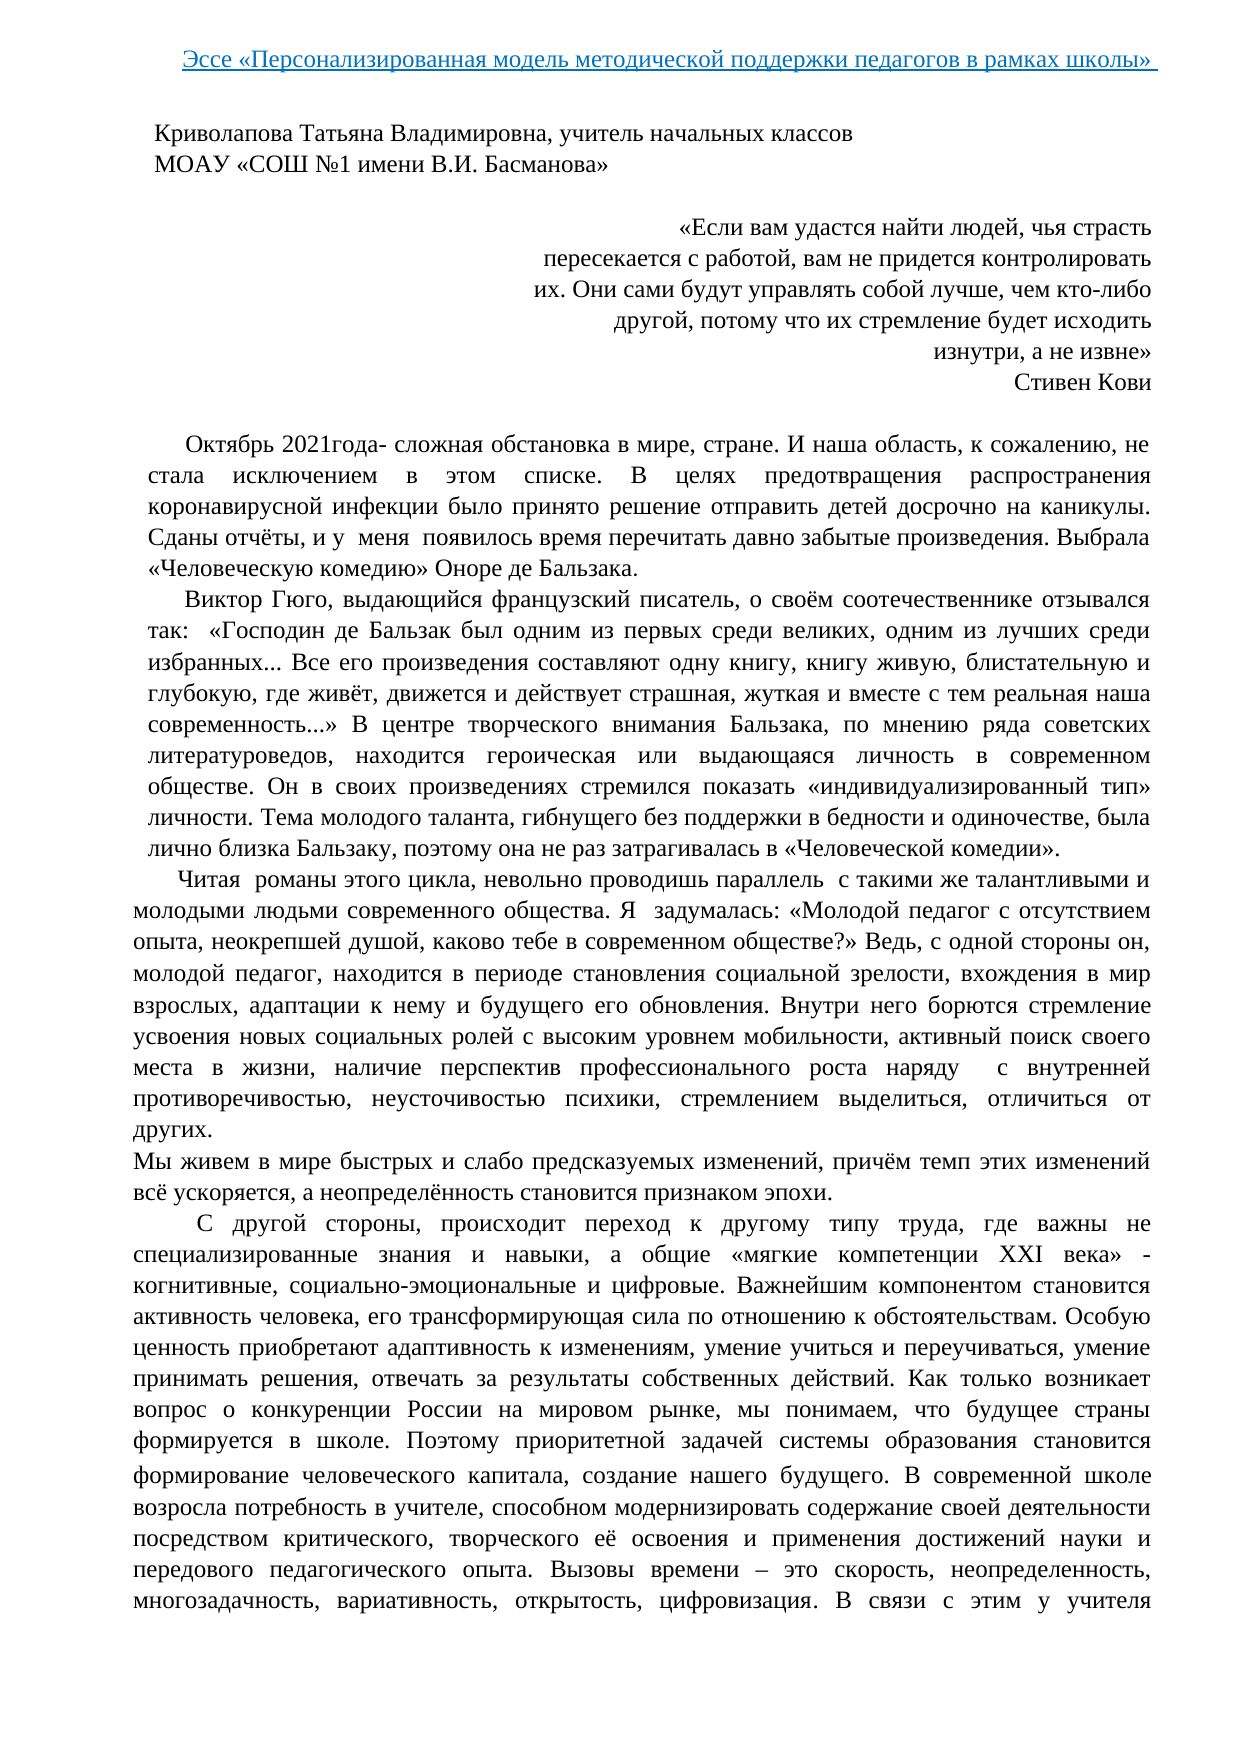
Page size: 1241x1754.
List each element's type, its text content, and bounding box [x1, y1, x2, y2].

text Стивен Кови [148, 367, 1152, 396]
text Октябрь 2021года- сложная обстановка в мире, стране. И наша область, к сожалению, не стала исключением в этом списке. В целях предотвращения распространения коронавирусной инфекции было принято решение отправить детей досрочно на каникулы. Сданы отчёты, и у меня появилось время перечитать давно забытые произведения. Выбрала «Человеческую комедию» Оноре де Бальзака. [148, 429, 1152, 582]
text изнутри, а не извне» [148, 336, 1152, 364]
text МОАУ «СОШ №1 имени В.И. Басманова» [148, 149, 1152, 178]
text Читая романы этого цикла, невольно проводишь параллель с такими же талантливыми и молодыми людьми современного общества. Я задумалась: «Молодой педагог с отсутствием опыта, неокрепшей душой, каково тебе в современном обществе?» Ведь, с одной стороны он, молодой педагог, находится в периоде становления социальной зрелости, вхождения в мир взрослых, адаптации к нему и будущего его обновления. Внутри него борются стремление усвоения новых социальных ролей с высоким уровнем мобильности, активный поиск своего места в жизни, наличие перспектив профессионального роста наряду с внутренней противоречивостью, неусточивостью психики, стремлением выделиться, отличиться от других. [133, 955, 1152, 1143]
text Эссе «Персонализированная модель методической поддержки педагогов в рамках школы» [148, 44, 1152, 73]
text Мы живем в мире быстрых и слабо предсказуемых изменений, причём темп этих изменений всё ускоряется, а неопределённость становится признаком эпохи. [133, 1146, 1152, 1206]
text Виктор Гюго, выдающийся французский писатель, о своём соотечественнике отзывался так: «Господин де Бальзак был одним из первых среди великих, одним из лучших среди избранных... Все его произведения составляют одну книгу, книгу живую, блистательную и глубокую, где живёт, движется и действует страшная, жуткая и вместе с тем реальная наша современность...» В центре творческого внимания Бальзака, по мнению ряда советских литературоведов, находится героическая или выдающаяся личность в современном обществе. Он в своих произведениях стремился показать «индивидуализированный тип» личности. Тема молодого таланта, гибнущего без поддержки в бедности и одиночестве, была лично близка Бальзаку, поэтому она не раз затрагивалась в «Человеческой комедии». [148, 613, 1152, 862]
text их. Они сами будут управлять собой лучше, чем кто-либо [148, 274, 1152, 302]
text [133, 1552, 1152, 1614]
text «Если вам удастся найти людей, чья страсть [148, 212, 1152, 240]
text другой, потому что их стремление будет исходить [148, 305, 1152, 333]
text пересекается с работой, вам не придется контролировать [148, 243, 1152, 271]
text Криволапова Татьяна Владимировна, учитель начальных классов [148, 118, 1152, 147]
